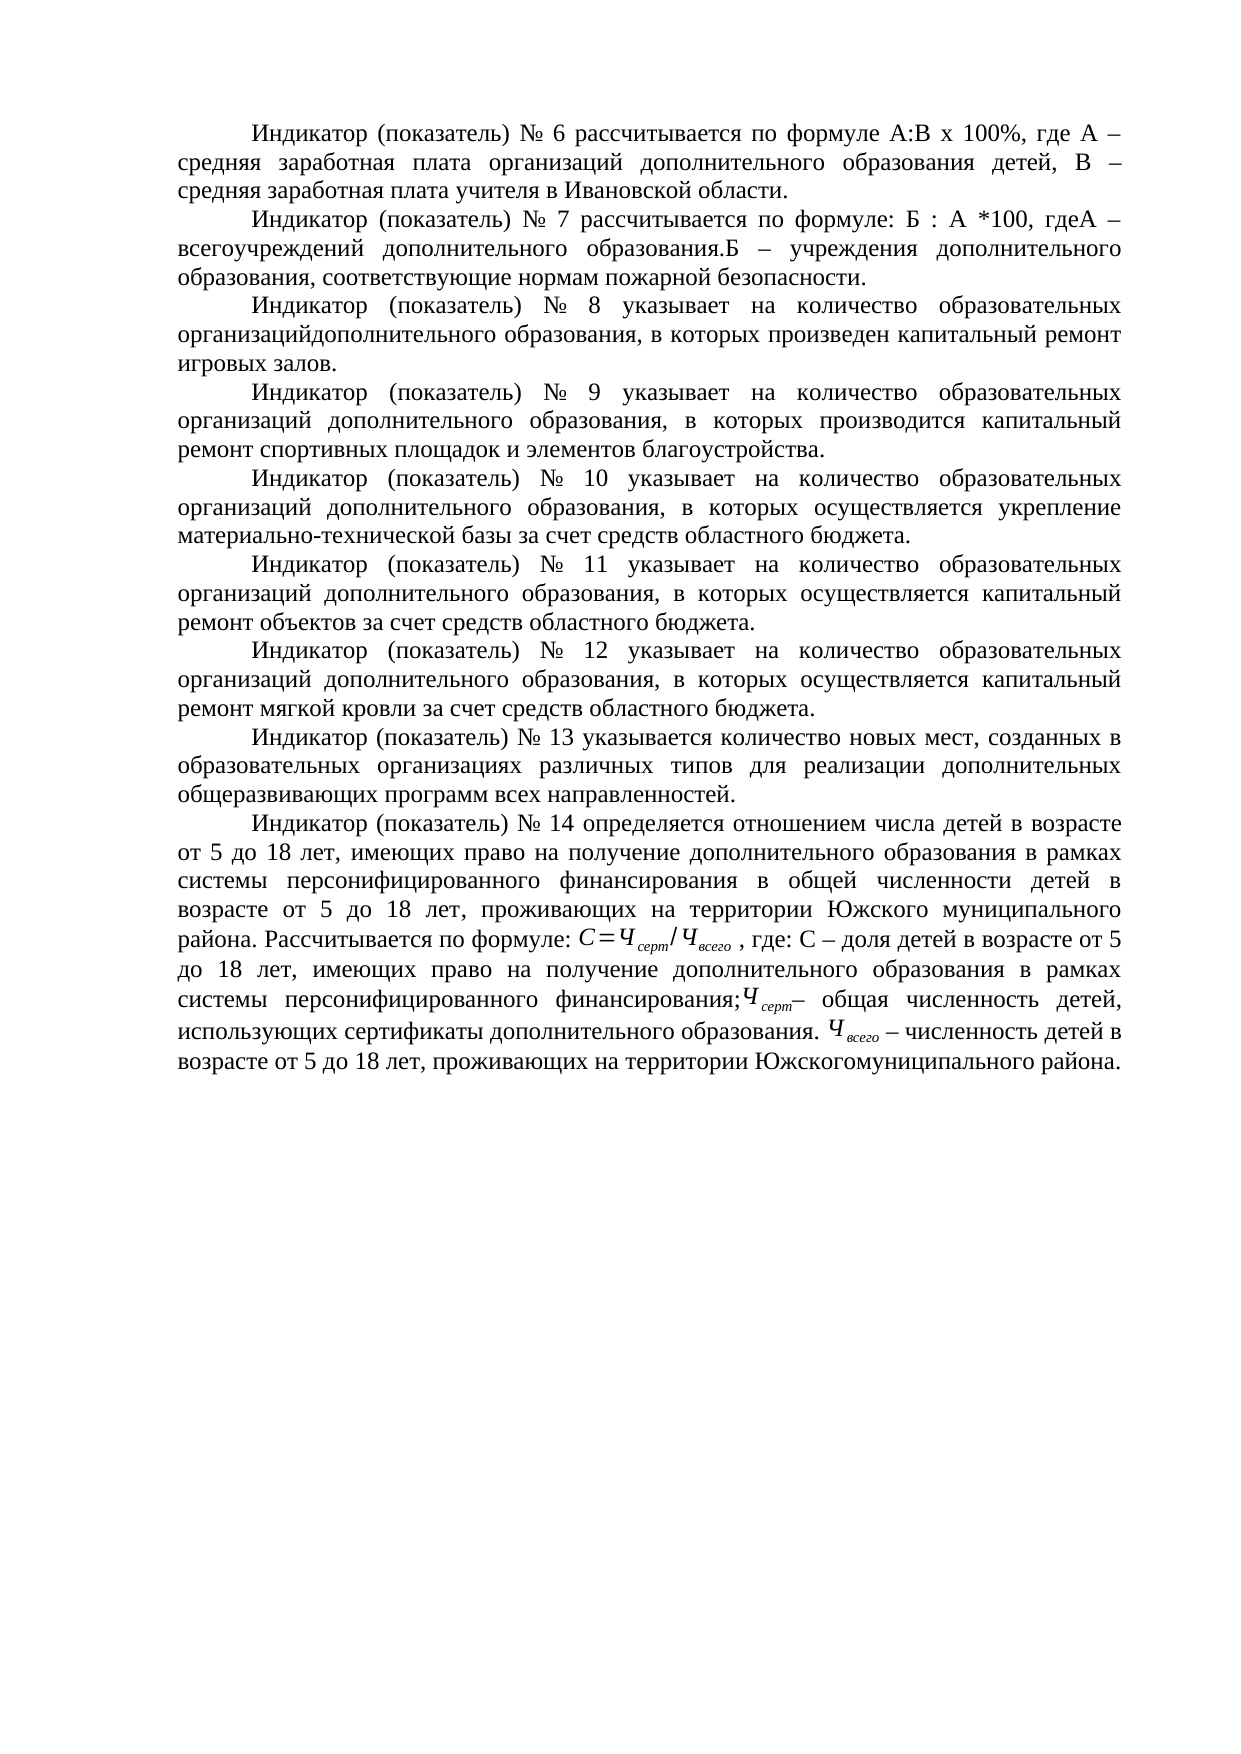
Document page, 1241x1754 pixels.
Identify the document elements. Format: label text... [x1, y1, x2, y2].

text Индикатор (показатель) № 6 рассчитывается по формуле А:В х 100%, где А – средняя заработная плата организаций дополнительного образования детей, В – средняя заработная плата учителя в Ивановской области. [177, 118, 1122, 204]
text Индикатор (показатель) № 9 указывает на количество образовательных организаций дополнительного образования, в которых производится капитальный ремонт спортивных площадок и элементов благоустройства. [177, 377, 1122, 463]
text Индикатор (показатель) № 14 определяется отношением числа детей в возрасте от 5 до 18 лет, имеющих право на получение дополнительного образования в рамках системы персонифицированного финансирования в общей численности детей в возрасте от 5 до 18 лет, проживающих на территории Южского муниципального района. Рассчитывается по формуле: , где: С – доля детей в возрасте от 5 до 18 лет, имеющих право на получение дополнительного образования в рамках системы персонифицированного финансирования;– общая численность детей, использующих сертификаты дополнительного образования. – численность детей в возрасте от 5 до 18 лет, проживающих на территории Южскогомуниципального района. [177, 808, 1122, 1075]
text Индикатор (показатель) № 8 указывает на количество образовательных организацийдополнительного образования, в которых произведен капитальный ремонт игровых залов. [177, 291, 1122, 377]
text Индикатор (показатель) № 12 указывает на количество образовательных организаций дополнительного образования, в которых осуществляется капитальный ремонт мягкой кровли за счет средств областного бюджета. [177, 636, 1122, 722]
text Индикатор (показатель) № 7 рассчитывается по формуле: Б : А *100, гдеА – всегоучреждений дополнительного образования.Б – учреждения дополнительного образования, соответствующие нормам пожарной безопасности. [177, 204, 1122, 291]
text Индикатор (показатель) № 10 указывает на количество образовательных организаций дополнительного образования, в которых осуществляется укрепление материально-технической базы за счет средств областного бюджета. [177, 463, 1122, 549]
text Индикатор (показатель) № 13 указывается количество новых мест, созданных в образовательных организациях различных типов для реализации дополнительных общеразвивающих программ всех направленностей. [177, 722, 1122, 808]
text Индикатор (показатель) № 11 указывает на количество образовательных организаций дополнительного образования, в которых осуществляется капитальный ремонт объектов за счет средств областного бюджета. [177, 549, 1122, 636]
